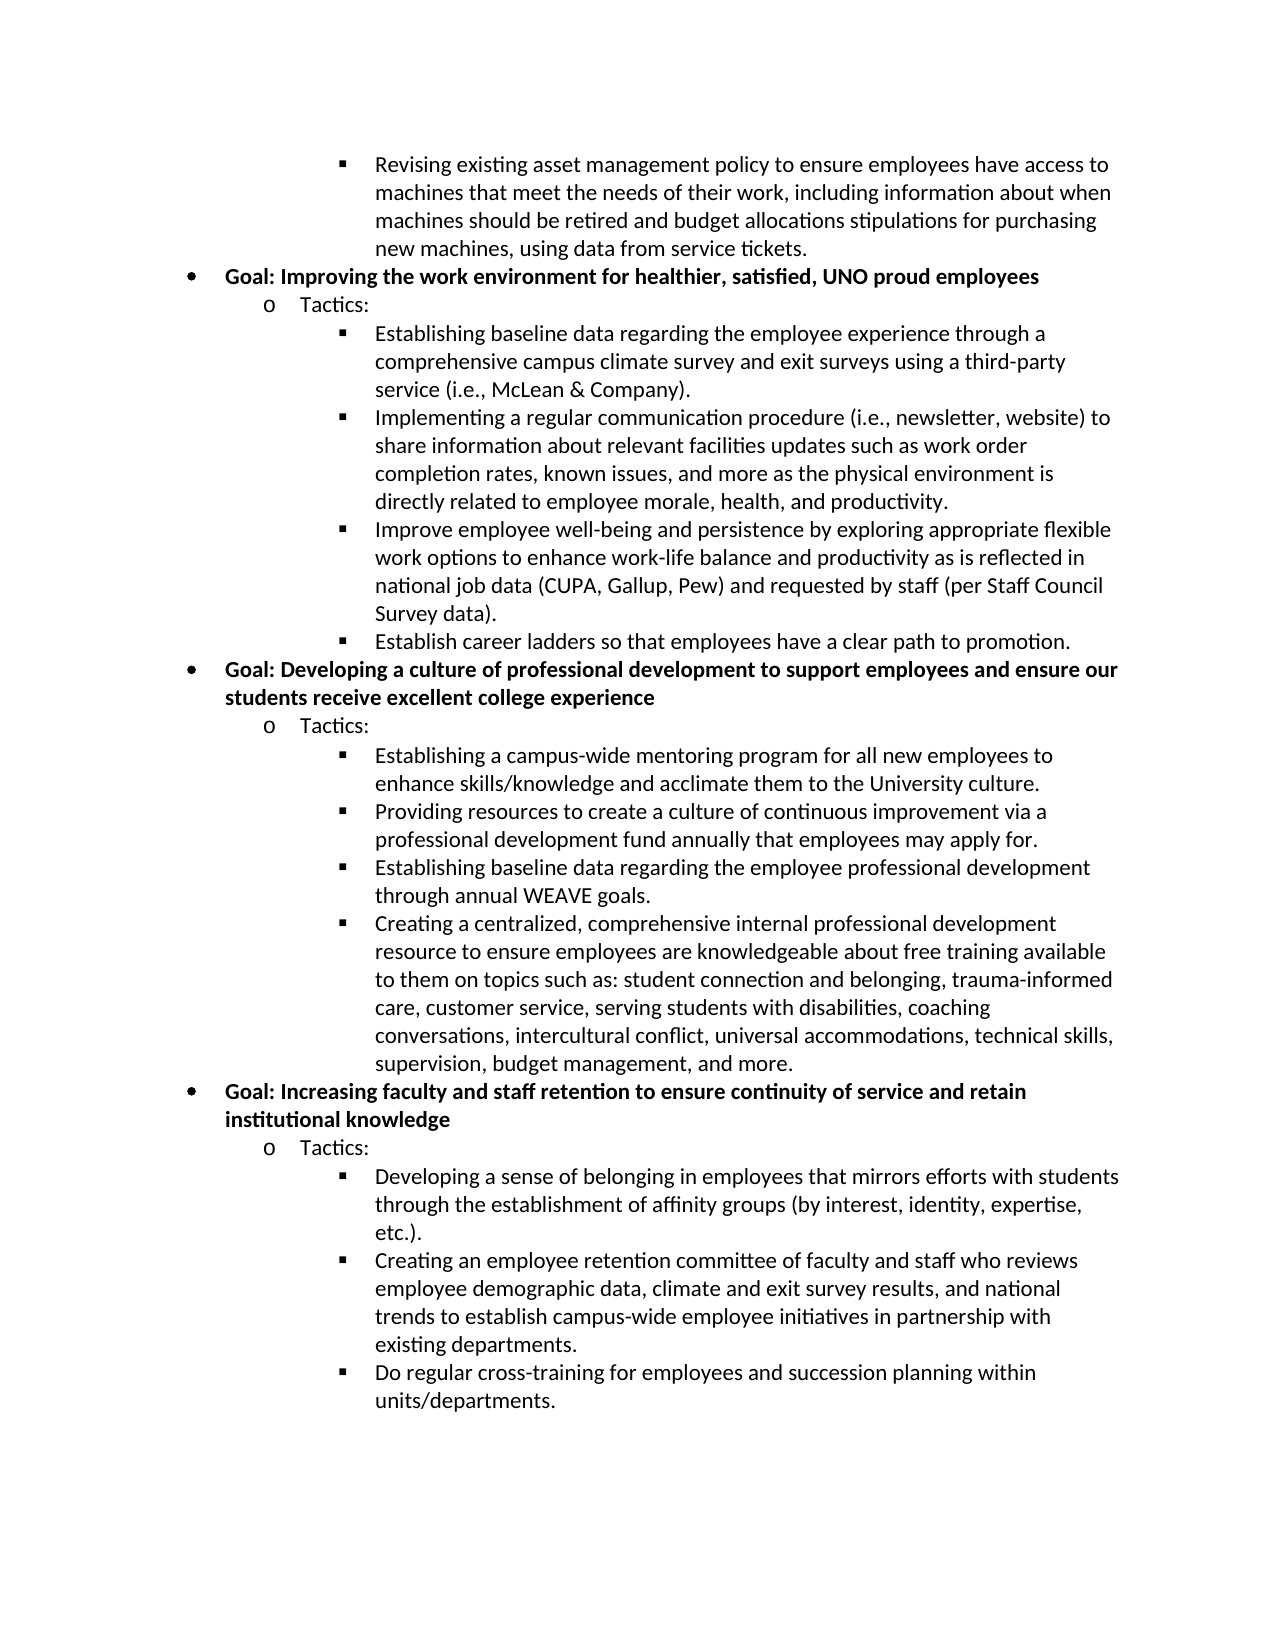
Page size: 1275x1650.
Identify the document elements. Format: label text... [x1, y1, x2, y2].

list Improve employee well-being and persistence by exploring appropriate flexible work options to enhance work-life balance and productivity as is reflected in national job data (CUPA, Gallup, Pew) and requested by staff (per Staff Council Survey data). [337, 515, 1125, 627]
list Developing a sense of belonging in employees that mirrors efforts with students through the establishment of affinity groups (by interest, identity, expertise, etc.). [337, 1162, 1125, 1246]
list Establishing a campus-wide mentoring program for all new employees to enhance skills/knowledge and acclimate them to the University culture. [337, 741, 1125, 797]
list Providing resources to create a culture of continuous improvement via a professional development fund annually that employees may apply for. [337, 797, 1125, 853]
list Creating a centralized, comprehensive internal professional development resource to ensure employees are knowledgeable about free training available to them on topics such as: student connection and belonging, trauma-informed care, customer service, serving students with disabilities, coaching conversations, intercultural conflict, universal accommodations, technical skills, supervision, budget management, and more. [337, 909, 1125, 1077]
list Tactics: [262, 1133, 1125, 1162]
list Goal: Increasing faculty and staff retention to ensure continuity of service and retain institutional knowledge [187, 1077, 1125, 1133]
list Establish career ladders so that employees have a clear path to promotion. [337, 627, 1125, 656]
list Creating an employee retention committee of faculty and staff who reviews employee demographic data, climate and exit survey results, and national trends to establish campus-wide employee initiatives in partnership with existing departments. [337, 1246, 1125, 1358]
list Establishing baseline data regarding the employee professional development through annual WEAVE goals. [337, 853, 1125, 909]
list Do regular cross-training for employees and succession planning within units/departments. [337, 1358, 1125, 1414]
list Implementing a regular communication procedure (i.e., newsletter, website) to share information about relevant facilities updates such as work order completion rates, known issues, and more as the physical environment is directly related to employee morale, health, and productivity. [337, 403, 1125, 515]
list Establishing baseline data regarding the employee experience through a comprehensive campus climate survey and exit surveys using a third-party service (i.e., McLean & Company). [337, 319, 1125, 403]
list Tactics: [262, 712, 1125, 741]
list Goal: Improving the work environment for healthier, satisfied, UNO proud employees [187, 262, 1125, 290]
list Tactics: [262, 290, 1125, 319]
list Revising existing asset management policy to ensure employees have access to machines that meet the needs of their work, including information about when machines should be retired and budget allocations stipulations for purchasing new machines, using data from service tickets. [337, 150, 1125, 262]
list Goal: Developing a culture of professional development to support employees and ensure our students receive excellent college experience [187, 656, 1125, 712]
